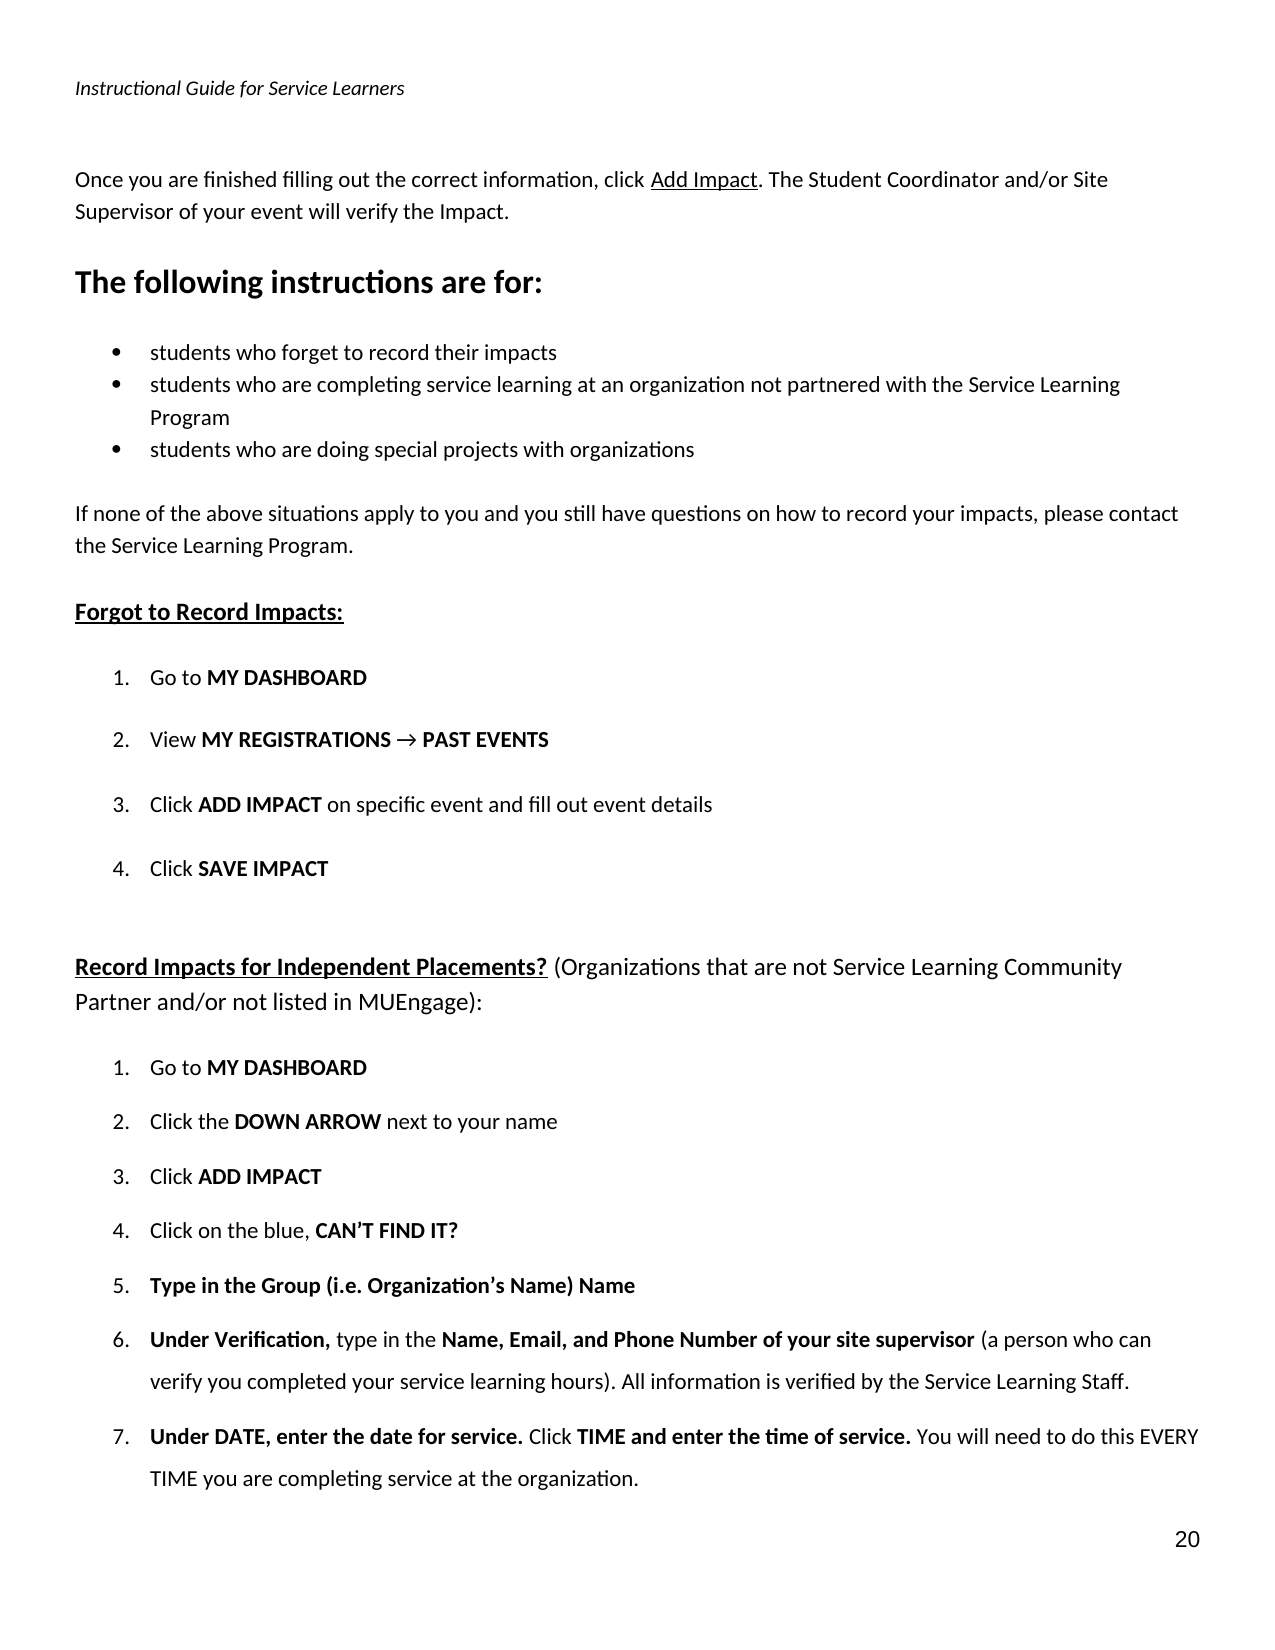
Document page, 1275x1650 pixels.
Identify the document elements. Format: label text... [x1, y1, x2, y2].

list Under DATE, enter the date for service. Click TIME and enter the time of service. You will need to do this EVERY TIME you are completing service at the organization. [112, 1422, 1200, 1492]
list Click the DOWN ARROW next to your name [112, 1107, 1200, 1135]
list Click ADD IMPACT [112, 1162, 1200, 1190]
list students who forget to record their impacts [112, 338, 1200, 366]
text Record Impacts for Independent Placements? (Organizations that are not Service Learning Community Partner and/or not listed in MUEngage): [75, 951, 1200, 1016]
list students who are completing service learning at an organization not partnered with the Service Learning Program [112, 371, 1200, 431]
text Forgot to Record Impacts: [75, 596, 1200, 626]
list Type in the Group (i.e. Organization’s Name) Name [112, 1271, 1200, 1299]
list Go to MY DASHBOARD [112, 663, 1200, 691]
list Click SAVE IMPACT [112, 854, 1200, 882]
text If none of the above situations apply to you and you still have questions on how to record your impacts, please contact the Service Learning Program. [75, 499, 1200, 559]
list View MY REGISTRATIONS → PAST EVENTS [112, 725, 1200, 753]
list Go to MY DASHBOARD [112, 1053, 1200, 1081]
list students who are doing special projects with organizations [112, 435, 1200, 463]
text The following instructions are for: [75, 261, 1200, 302]
list Under Verification, type in the Name, Email, and Phone Number of your site supervisor (a person who can verify you completed your service learning hours). All information is verified by the Service Learning Staff. [112, 1325, 1200, 1395]
list Click on the blue, CAN’T FIND IT? [112, 1216, 1200, 1244]
text Once you are finished filling out the correct information, click Add Impact. The Student Coordinator and/or Site Supervisor of your event will verify the Impact. [75, 165, 1200, 225]
list Click ADD IMPACT on specific event and fill out event details [112, 790, 1200, 818]
